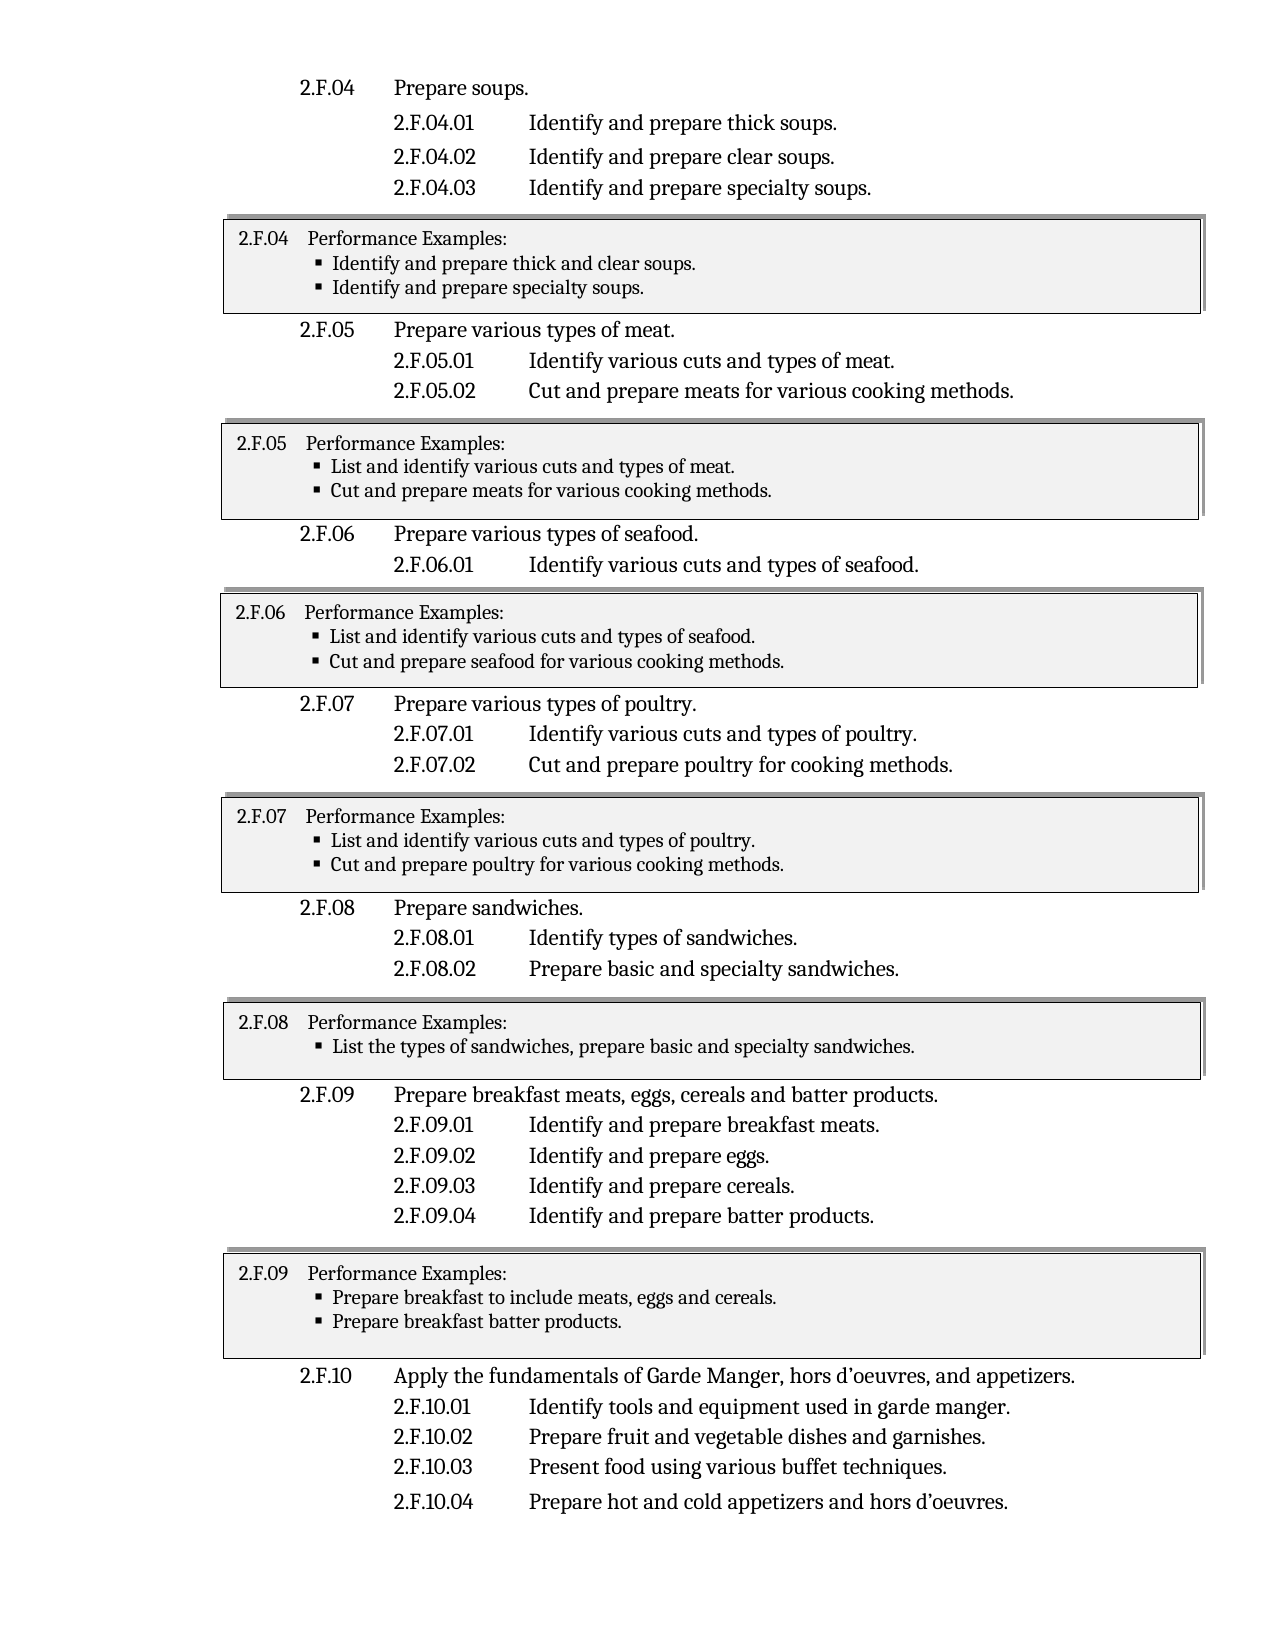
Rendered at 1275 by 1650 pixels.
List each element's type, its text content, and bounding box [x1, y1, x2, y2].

list Identify and prepare thick soups. [394, 109, 1200, 136]
list Present food using various buffet techniques. [393, 1454, 1200, 1481]
picture [227, 214, 1206, 311]
picture [225, 792, 1205, 890]
list Identify and prepare breakfast meats. [393, 1112, 1200, 1138]
list Cut and prepare meats for various cooking methods. [394, 378, 1200, 404]
list Identify various cuts and types of seafood. [394, 552, 1200, 578]
list Identify and prepare specialty soups. [394, 175, 1200, 201]
list Apply the fundamentals of Garde Manger, hors d’oeuvres, and appetizers. [300, 1359, 1200, 1389]
list Identify and prepare cereals. [393, 1173, 1200, 1199]
list Identify and prepare clear soups. [394, 144, 1200, 171]
picture [227, 997, 1206, 1076]
list Cut and prepare poultry for cooking methods. [394, 751, 1200, 778]
list Identify and prepare batter products. [393, 1203, 1200, 1230]
list Identify and prepare eggs. [393, 1143, 1200, 1169]
list Prepare hot and cold appetizers and hors d’oeuvres. [394, 1489, 1200, 1515]
list Identify tools and equipment used in garde manger. [393, 1393, 1200, 1420]
list Identify various cuts and types of meat. [394, 347, 1200, 374]
list Prepare soups. [300, 75, 1200, 101]
list Prepare various types of meat. [300, 314, 1200, 343]
picture [227, 1247, 1206, 1355]
list Prepare sandwiches. [300, 890, 1200, 921]
picture [224, 587, 1204, 684]
list Prepare basic and specialty sandwiches. [394, 955, 1200, 982]
picture [225, 418, 1205, 516]
list Prepare breakfast meats, eggs, cereals and batter products. [300, 1080, 1200, 1108]
list Prepare various types of poultry. [300, 684, 1200, 717]
list Prepare various types of seafood. [300, 516, 1200, 547]
list Identify types of sandwiches. [394, 925, 1200, 952]
list Prepare fruit and vegetable dishes and garnishes. [393, 1424, 1200, 1450]
list Identify various cuts and types of poultry. [394, 721, 1200, 747]
